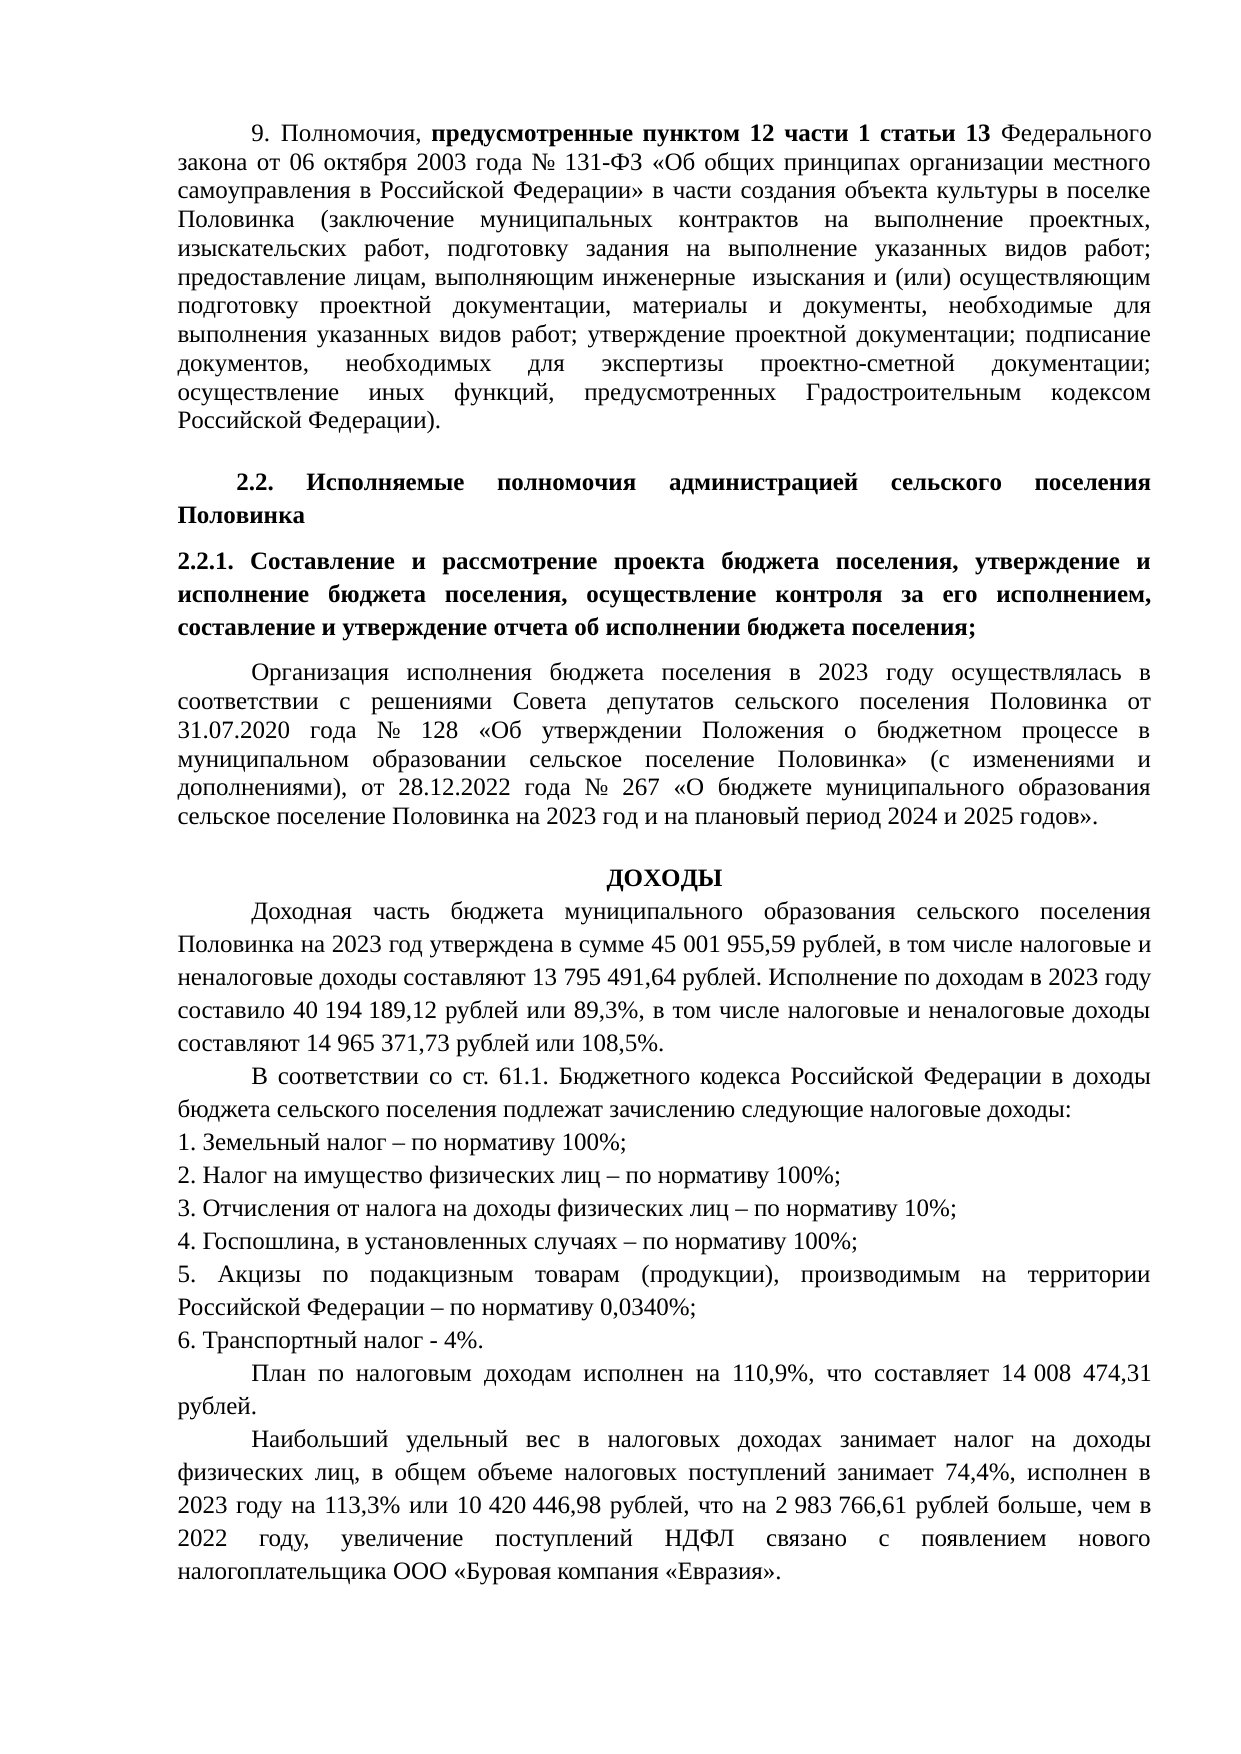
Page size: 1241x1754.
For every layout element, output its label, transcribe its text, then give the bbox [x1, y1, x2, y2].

text ДОХОДЫ [177, 863, 1152, 892]
list Полномочия, предусмотренные пунктом 12 части 1 статьи 13 Федерального закона от 06 октября 2003 года № 131-ФЗ «Об общих принципах организации местного самоуправления в Российской Федерации» в части создания объекта культуры в поселке Половинка (заключение муниципальных контрактов на выполнение проектных, изыскательских работ, подготовку задания на выполнение указанных видов работ; предоставление лицам, выполняющим инженерные изыскания и (или) осуществляющим подготовку проектной документации, материалы и документы, необходимые для выполнения указанных видов работ; утверждение проектной документации; подписание документов, необходимых для экспертизы проектно-сметной документации; осуществление иных функций, предусмотренных Градостроительным кодексом Российской Федерации). [177, 118, 1152, 434]
text Организация исполнения бюджета поселения в 2023 году осуществлялась в соответствии с решениями Совета депутатов сельского поселения Половинка от 31.07.2020 года № 128 «Об утверждении Положения о бюджетном процессе в муниципальном образовании сельское поселение Половинка» (с изменениями и дополнениями), от 28.12.2022 года № 267 «О бюджете муниципального образования сельское поселение Половинка на 2023 год и на плановый период 2024 и 2025 годов». [177, 657, 1152, 830]
text 6. Транспортный налог - 4%. [177, 1325, 1152, 1354]
text Наибольший удельный вес в налоговых доходах занимает налог на доходы физических лиц, в общем объеме налоговых поступлений занимает 74,4%, исполнен в 2023 году на 113,3% или 10 420 446,98 рублей, что на 2 983 766,61 рублей больше, чем в 2022 году, увеличение поступлений НДФЛ связано с появлением нового налогоплательщика ООО «Буровая компания «Евразия». [177, 1424, 1152, 1585]
text 2.2.1. Составление и рассмотрение проекта бюджета поселения, утверждение и исполнение бюджета поселения, осуществление контроля за его исполнением, составление и утверждение отчета об исполнении бюджета поселения; [177, 546, 1152, 641]
text 4. Госпошлина, в установленных случаях – по нормативу 100%; [177, 1226, 1152, 1255]
text В соответствии со ст. 61.1. Бюджетного кодекса Российской Федерации в доходы бюджета сельского поселения подлежат зачислению следующие налоговые доходы: [177, 1061, 1152, 1123]
text 5. Акцизы по подакцизным товарам (продукции), производимым на территории Российской Федерации – по нормативу 0,0340%; [177, 1259, 1152, 1321]
text 1. Земельный налог – по нормативу 100%; [177, 1127, 1152, 1156]
text План по налоговым доходам исполнен на 110,9%, что составляет 14 008 474,31 рублей. [177, 1358, 1152, 1420]
text 2. Налог на имущество физических лиц – по нормативу 100%; [177, 1160, 1152, 1189]
text Доходная часть бюджета муниципального образования сельского поселения Половинка на 2023 год утверждена в сумме 45 001 955,59 рублей, в том числе налоговые и неналоговые доходы составляют 13 795 491,64 рублей. Исполнение по доходам в 2023 году составило 40 194 189,12 рублей или 89,3%, в том числе налоговые и неналоговые доходы составляют 14 965 371,73 рублей или 108,5%. [177, 896, 1152, 1057]
text 3. Отчисления от налога на доходы физических лиц – по нормативу 10%; [177, 1193, 1152, 1222]
text 2.2. Исполняемые полномочия администрацией сельского поселения Половинка [177, 467, 1152, 529]
